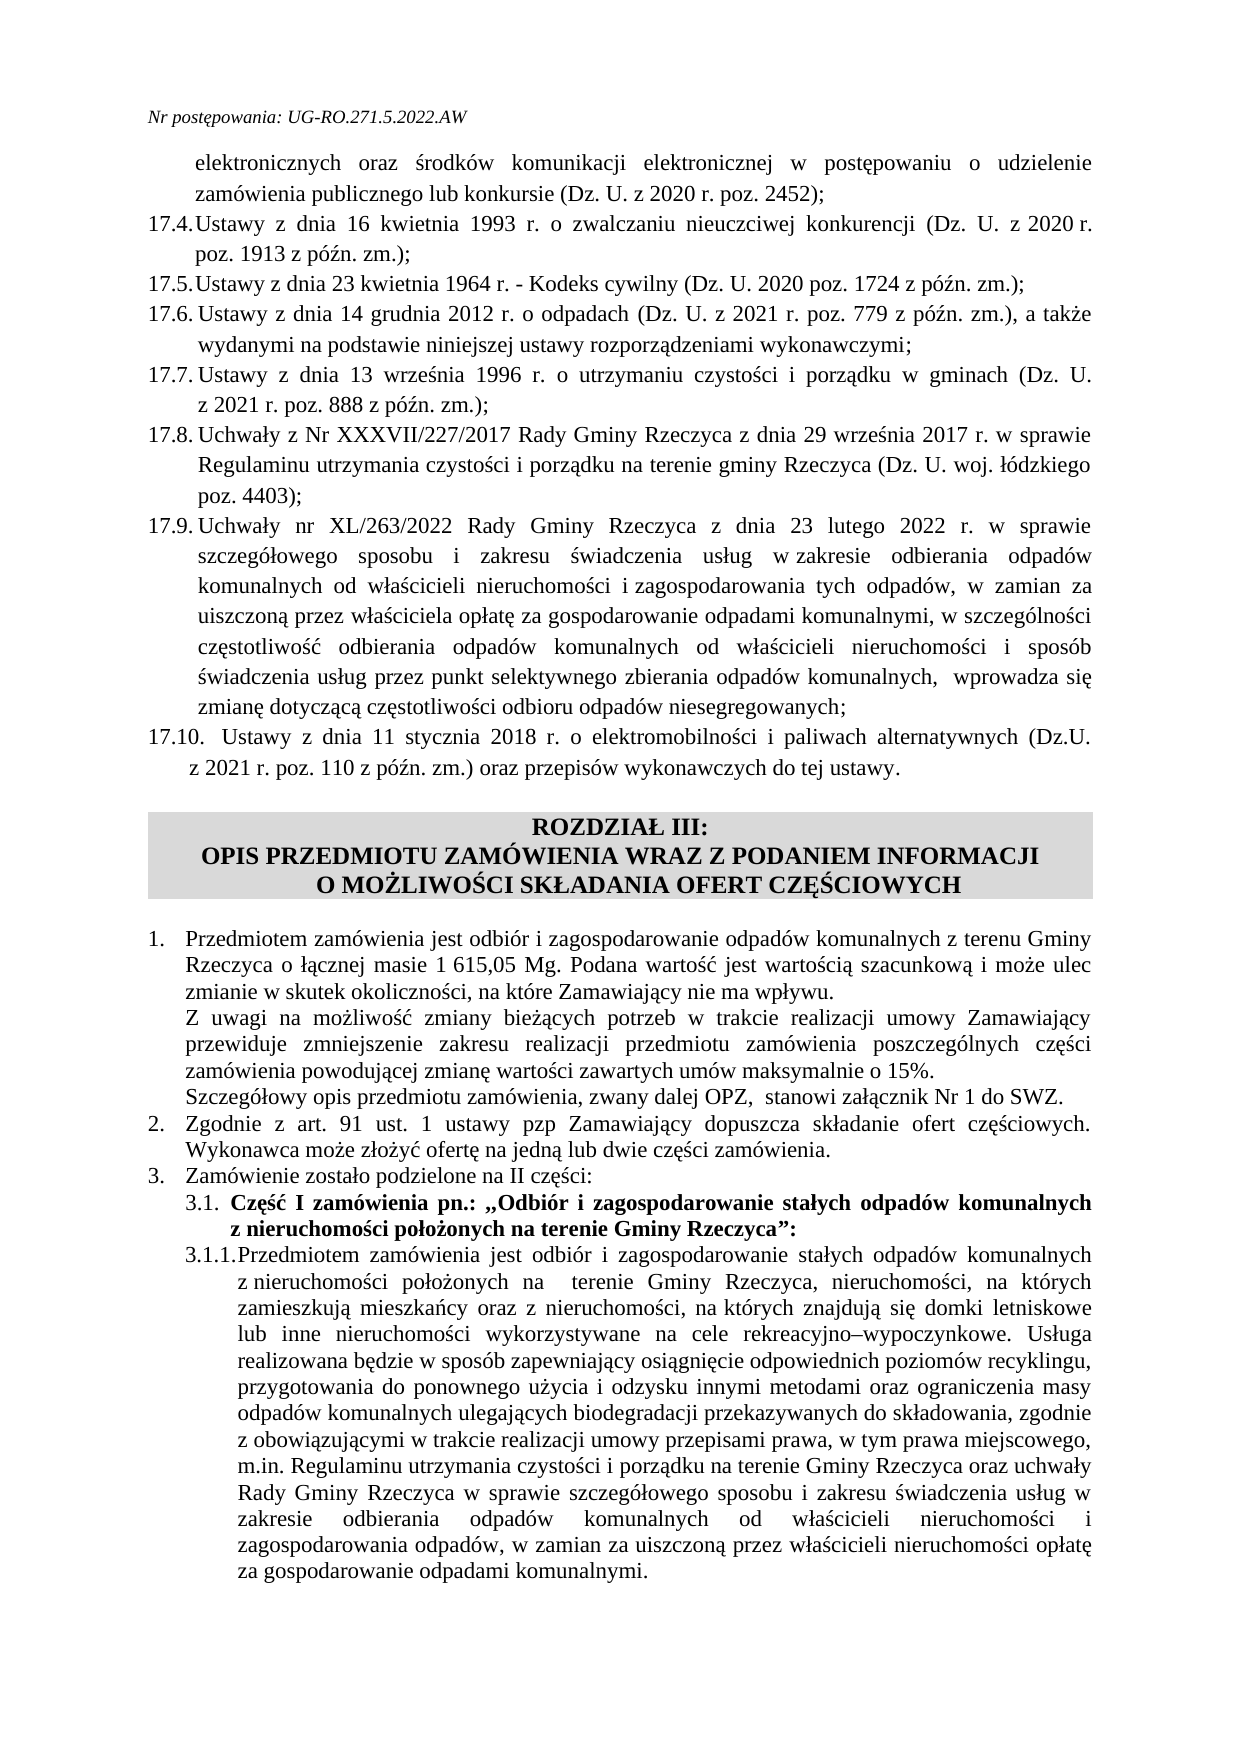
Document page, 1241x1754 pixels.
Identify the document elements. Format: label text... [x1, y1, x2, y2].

list Przedmiotem zamówienia jest odbiór i zagospodarowanie stałych odpadów komunalnych z nieruchomości położonych na terenie Gminy Rzeczyca, nieruchomości, na których zamieszkują mieszkańcy oraz z nieruchomości, na których znajdują się domki letniskowe lub inne nieruchomości wykorzystywane na cele rekreacyjno–wypoczynkowe. Usługa realizowana będzie w sposób zapewniający osiągnięcie odpowiednich poziomów recyklingu, przygotowania do ponownego użycia i odzysku innymi metodami oraz ograniczenia masy odpadów komunalnych ulegających biodegradacji przekazywanych do składowania, zgodnie z obowiązującymi w trakcie realizacji umowy przepisami prawa, w tym prawa miejscowego, m.in. Regulaminu utrzymania czystości i porządku na terenie Gminy Rzeczyca oraz uchwały Rady Gminy Rzeczyca w sprawie szczegółowego sposobu i zakresu świadczenia usług w zakresie odbierania odpadów komunalnych od właścicieli nieruchomości i zagospodarowania odpadów, w zamian za uiszczoną przez właścicieli nieruchomości opłatę za gospodarowanie odpadami komunalnymi. [185, 1241, 1093, 1584]
list Ustawy z dnia 11 stycznia 2018 r. o elektromobilności i paliwach alternatywnych (Dz.U. z 2021 r. poz. 110 z późn. zm.) oraz przepisów wykonawczych do tej ustawy. [148, 723, 1093, 780]
list Ustawy z dnia 23 kwietnia 1964 r. - Kodeks cywilny (Dz. U. 2020 poz. 1724 z późn. zm.); [148, 270, 1093, 297]
list Zgodnie z art. 91 ust. 1 ustawy pzp Zamawiający dopuszcza składanie ofert częściowych. Wykonawca może złożyć ofertę na jedną lub dwie części zamówienia. [148, 1109, 1093, 1162]
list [148, 149, 1093, 206]
list Ustawy z dnia 13 września 1996 r. o utrzymaniu czystości i porządku w gminach (Dz. U. z 2021 r. poz. 888 z późn. zm.); [148, 361, 1093, 417]
list Ustawy z dnia 14 grudnia 2012 r. o odpadach (Dz. U. z 2021 r. poz. 779 z późn. zm.), a także wydanymi na podstawie niniejszej ustawy rozporządzeniami wykonawczymi; [148, 300, 1093, 357]
list Część I zamówienia pn.: ,,Odbiór i zagospodarowanie stałych odpadów komunalnych z nieruchomości położonych na terenie Gminy Rzeczyca”: [185, 1189, 1093, 1241]
list Z uwagi na możliwość zmiany bieżących potrzeb w trakcie realizacji umowy Zamawiający przewiduje zmniejszenie zakresu realizacji przedmiotu zamówienia poszczególnych części zamówienia powodującej zmianę wartości zawartych umów maksymalnie o 15%. [185, 1004, 1093, 1083]
subtitle OPIS PRZEDMIOTU ZAMÓWIENIA WRAZ Z PODANIEM INFORMACJI O MOŻLIWOŚCI SKŁADANIA OFERT CZĘŚCIOWYCH [148, 841, 1093, 899]
subtitle ROZDZIAŁ III: [148, 812, 1093, 841]
list Uchwały z Nr XXXVII/227/2017 Rady Gminy Rzeczyca z dnia 29 września 2017 r. w sprawie Regulaminu utrzymania czystości i porządku na terenie gminy Rzeczyca (Dz. U. woj. łódzkiego poz. 4403); [148, 421, 1093, 508]
list Uchwały nr XL/263/2022 Rady Gminy Rzeczyca z dnia 23 lutego 2022 r. w sprawie szczegółowego sposobu i zakresu świadczenia usług w zakresie odbierania odpadów komunalnych od właścicieli nieruchomości i zagospodarowania tych odpadów, w zamian za uiszczoną przez właściciela opłatę za gospodarowanie odpadami komunalnymi, w szczególności częstotliwość odbierania odpadów komunalnych od właścicieli nieruchomości i sposób świadczenia usług przez punkt selektywnego zbierania odpadów komunalnych, wprowadza się zmianę dotyczącą częstotliwości odbioru odpadów niesegregowanych; [148, 512, 1093, 719]
list Ustawy z dnia 16 kwietnia 1993 r. o zwalczaniu nieuczciwej konkurencji (Dz. U. z 2020 r. poz. 1913 z późn. zm.); [148, 210, 1093, 266]
list Przedmiotem zamówienia jest odbiór i zagospodarowanie odpadów komunalnych z terenu Gminy Rzeczyca o łącznej masie 1 615,05 Mg. Podana wartość jest wartością szacunkową i może ulec zmianie w skutek okoliczności, na które Zamawiający nie ma wpływu. [148, 925, 1093, 1004]
list Zamówienie zostało podzielone na II części: [148, 1162, 1093, 1189]
list Szczegółowy opis przedmiotu zamówienia, zwany dalej OPZ, stanowi załącznik Nr 1 do SWZ. [185, 1083, 1093, 1109]
